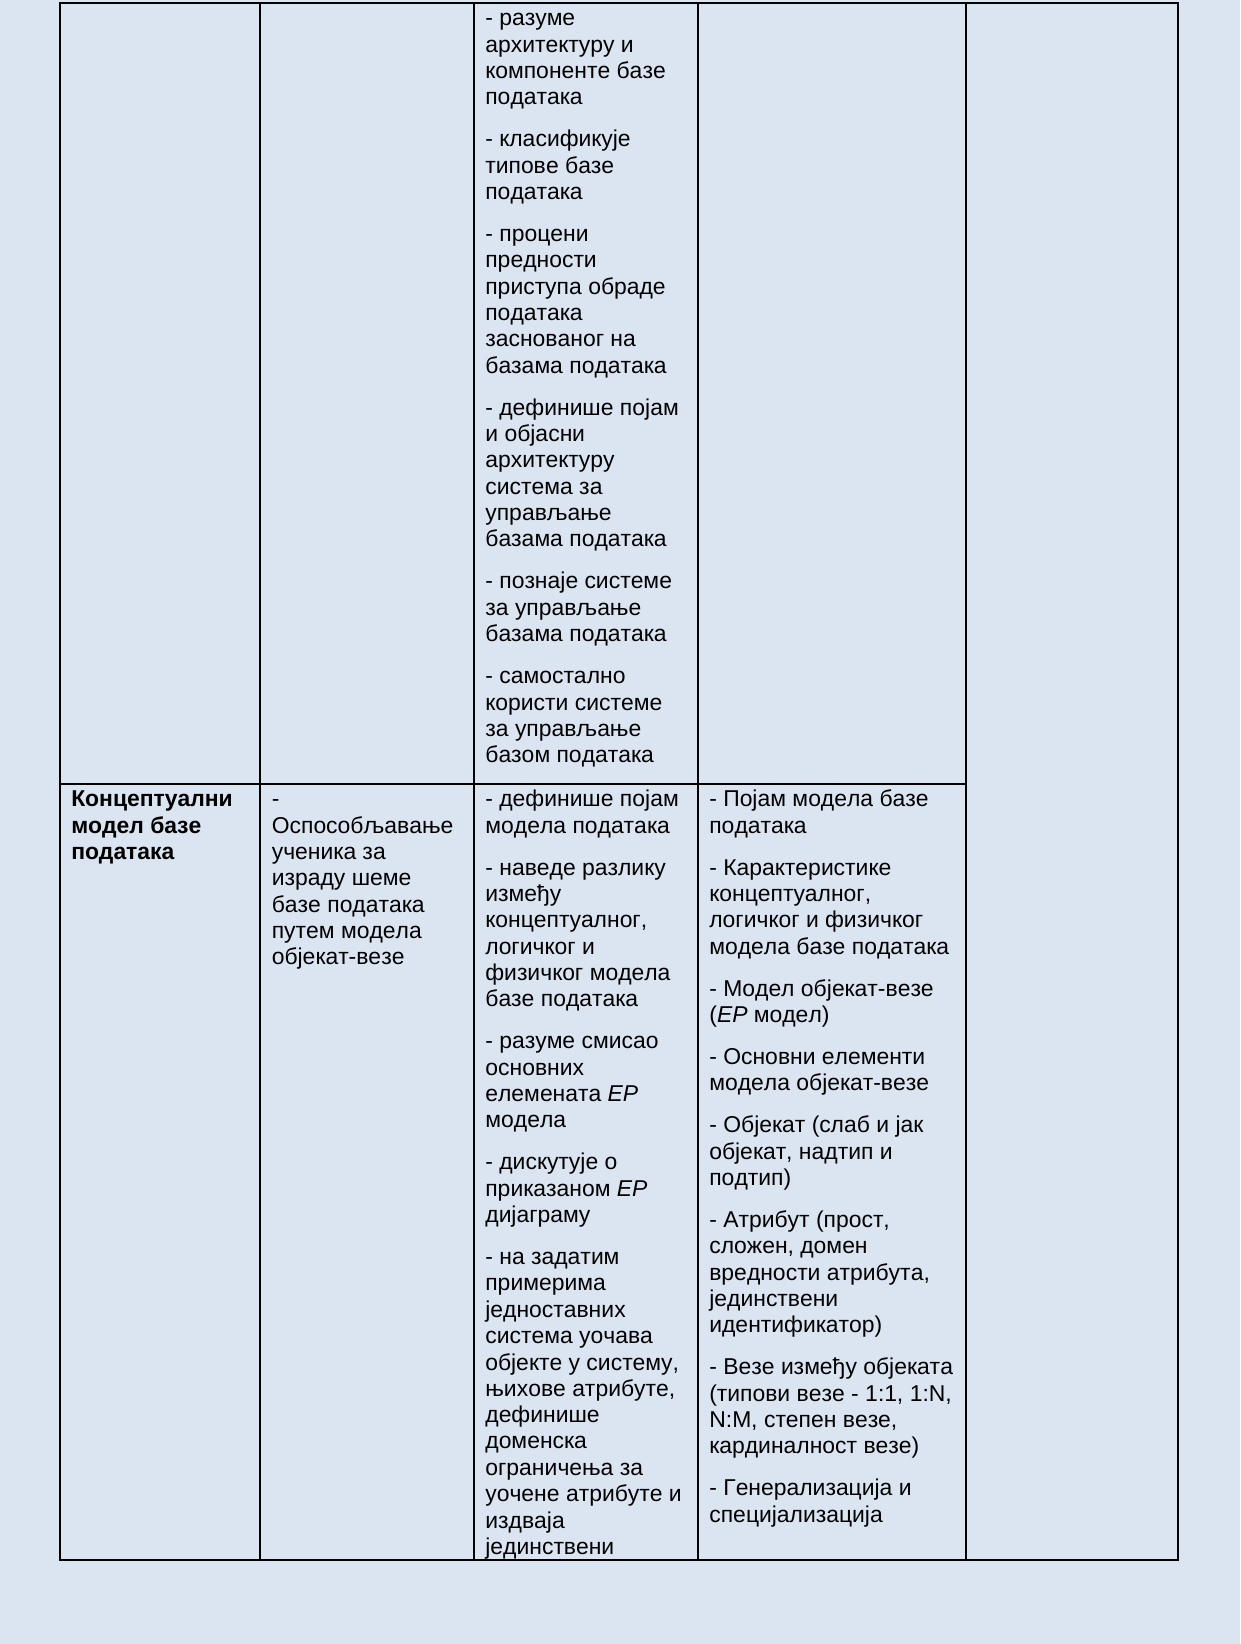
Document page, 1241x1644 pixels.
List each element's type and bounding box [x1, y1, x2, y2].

table_cell [699, 4, 965, 783]
table_cell [261, 785, 473, 1559]
table_cell [61, 785, 259, 1559]
table_cell [261, 4, 473, 783]
table_cell [475, 785, 697, 1559]
table_cell [61, 4, 259, 783]
table_cell [475, 4, 697, 783]
table_cell [699, 785, 965, 1559]
